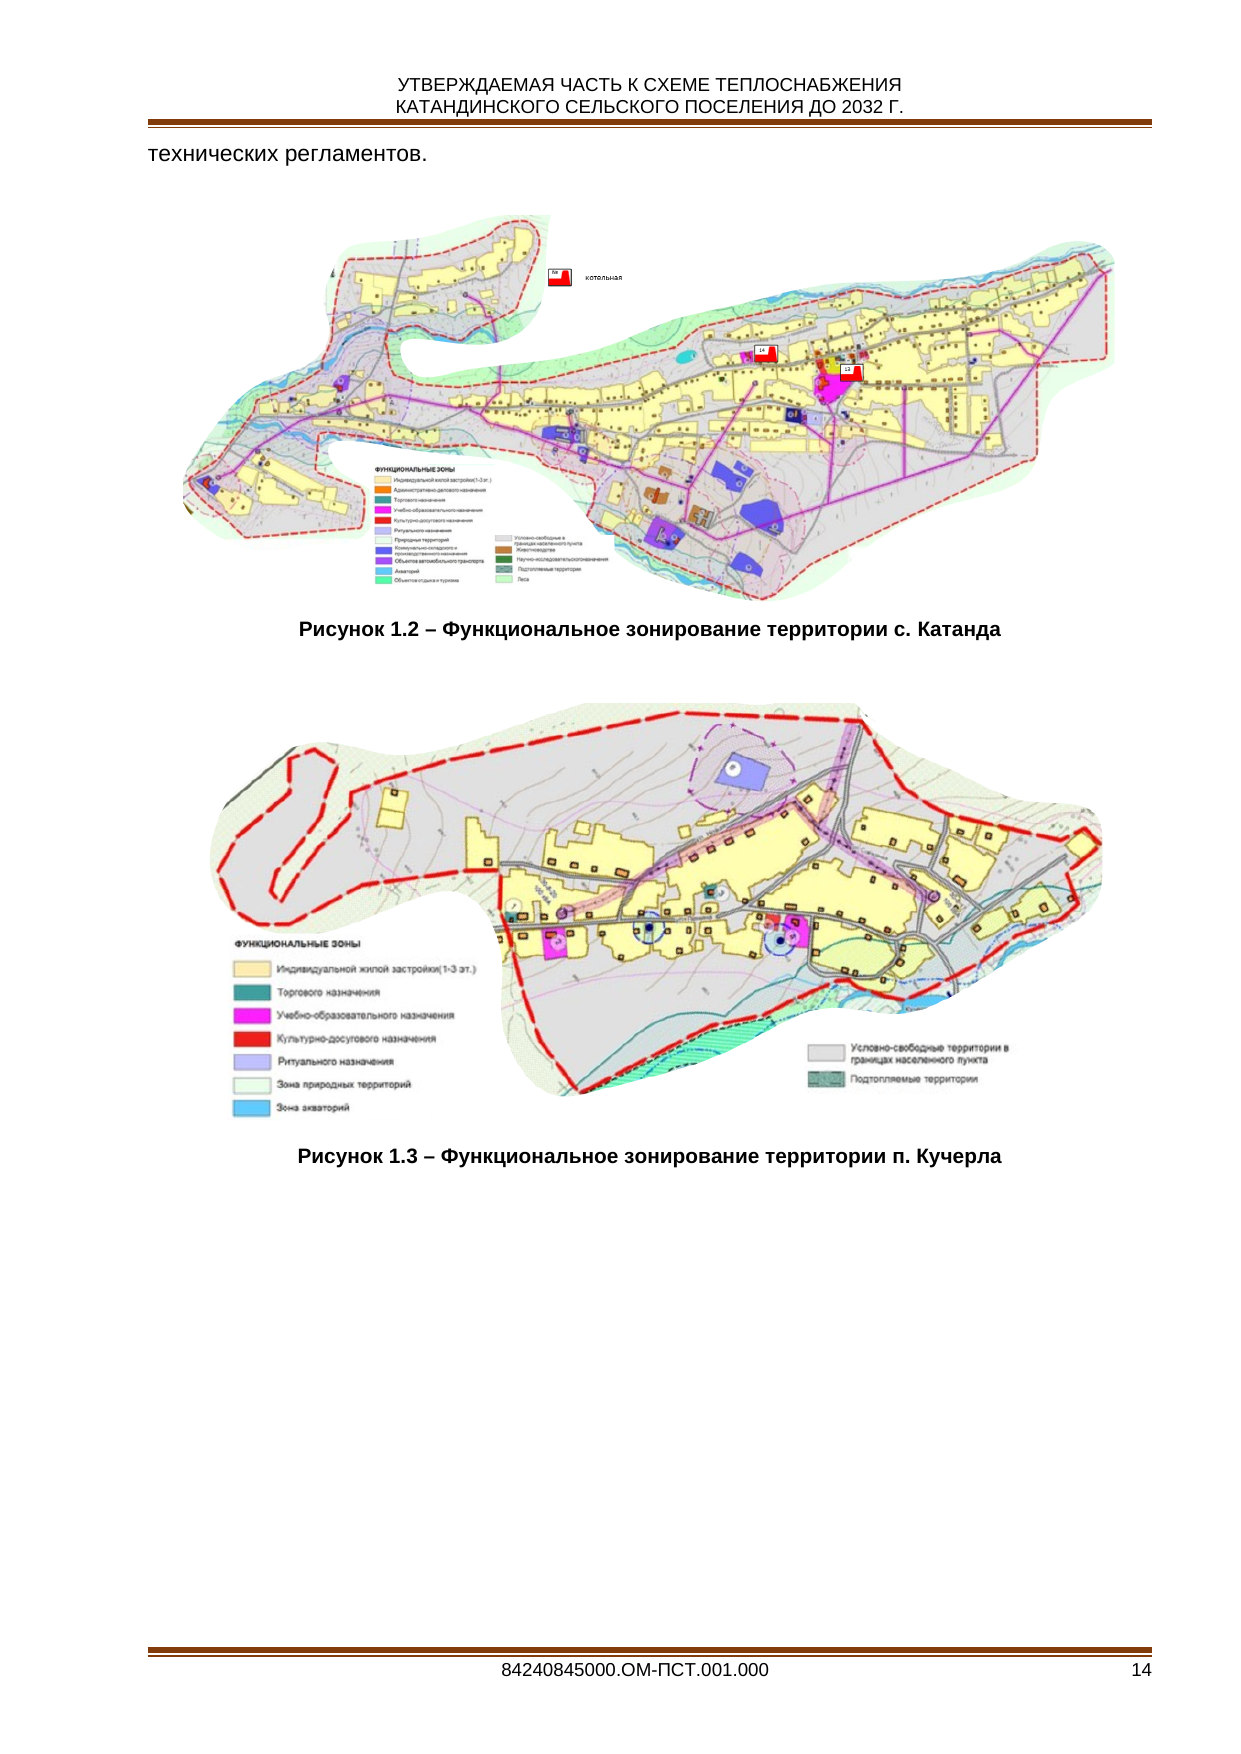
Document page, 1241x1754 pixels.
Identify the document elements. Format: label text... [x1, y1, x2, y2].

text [148, 128, 1152, 166]
picture [186, 703, 1113, 1131]
text Рисунок 1.2 – Функциональное зонирование территории с. Катанда [148, 617, 1152, 641]
text Рисунок 1.3 – Функциональное зонирование территории п. Кучерла [148, 1143, 1152, 1167]
picture [183, 215, 1117, 605]
